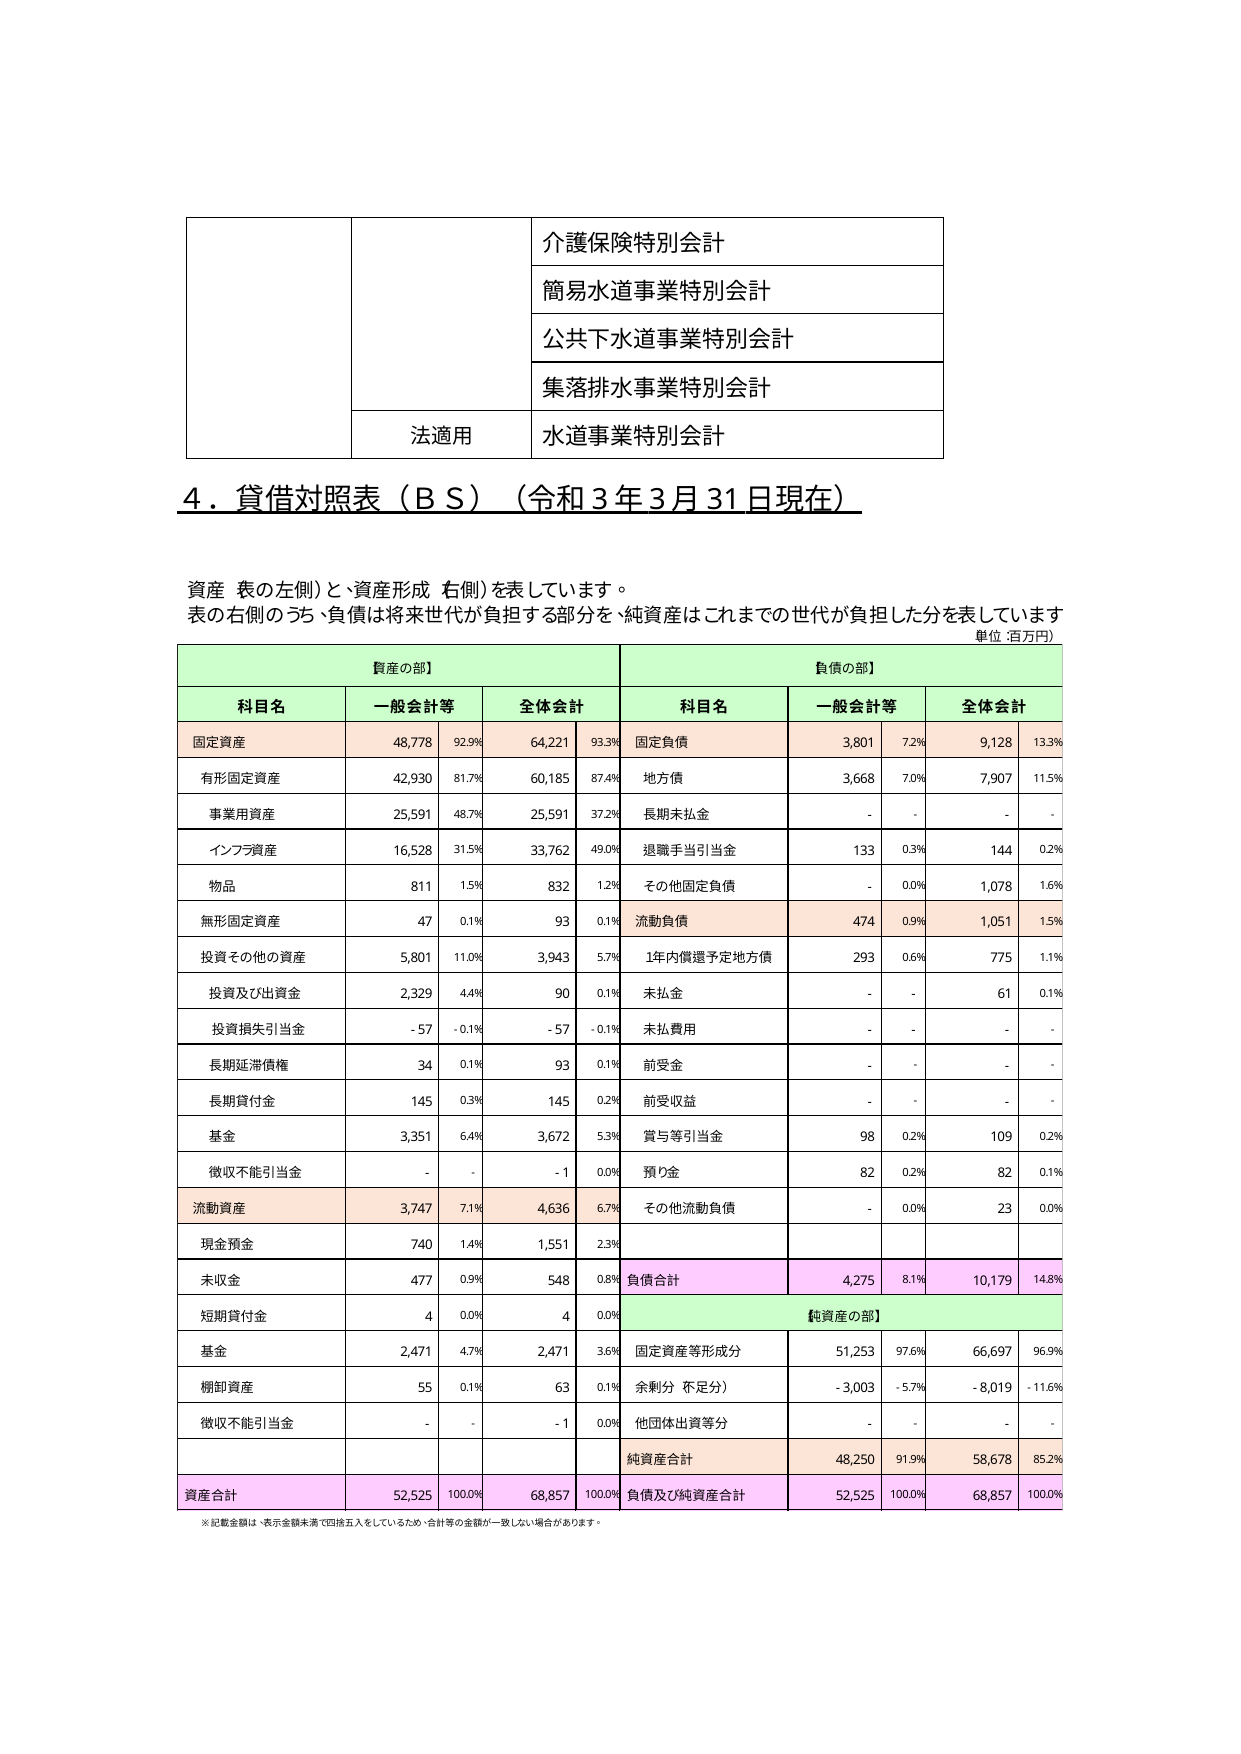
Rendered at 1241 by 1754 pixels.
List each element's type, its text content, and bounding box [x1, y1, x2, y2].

table_cell 集落排水事業特別会計 [532, 363, 943, 410]
text ４．貸借対照表（ＢＳ）（令和3年3月31日現在） [177, 459, 1063, 534]
table_cell 水道事業特別会計 [532, 411, 943, 458]
table_cell 公共下水道事業特別会計 [532, 314, 943, 361]
table_cell 介護保険特別会計 [532, 218, 943, 265]
table_cell 簡易水道事業特別会計 [532, 266, 943, 313]
table_cell 法適用 [352, 411, 531, 458]
